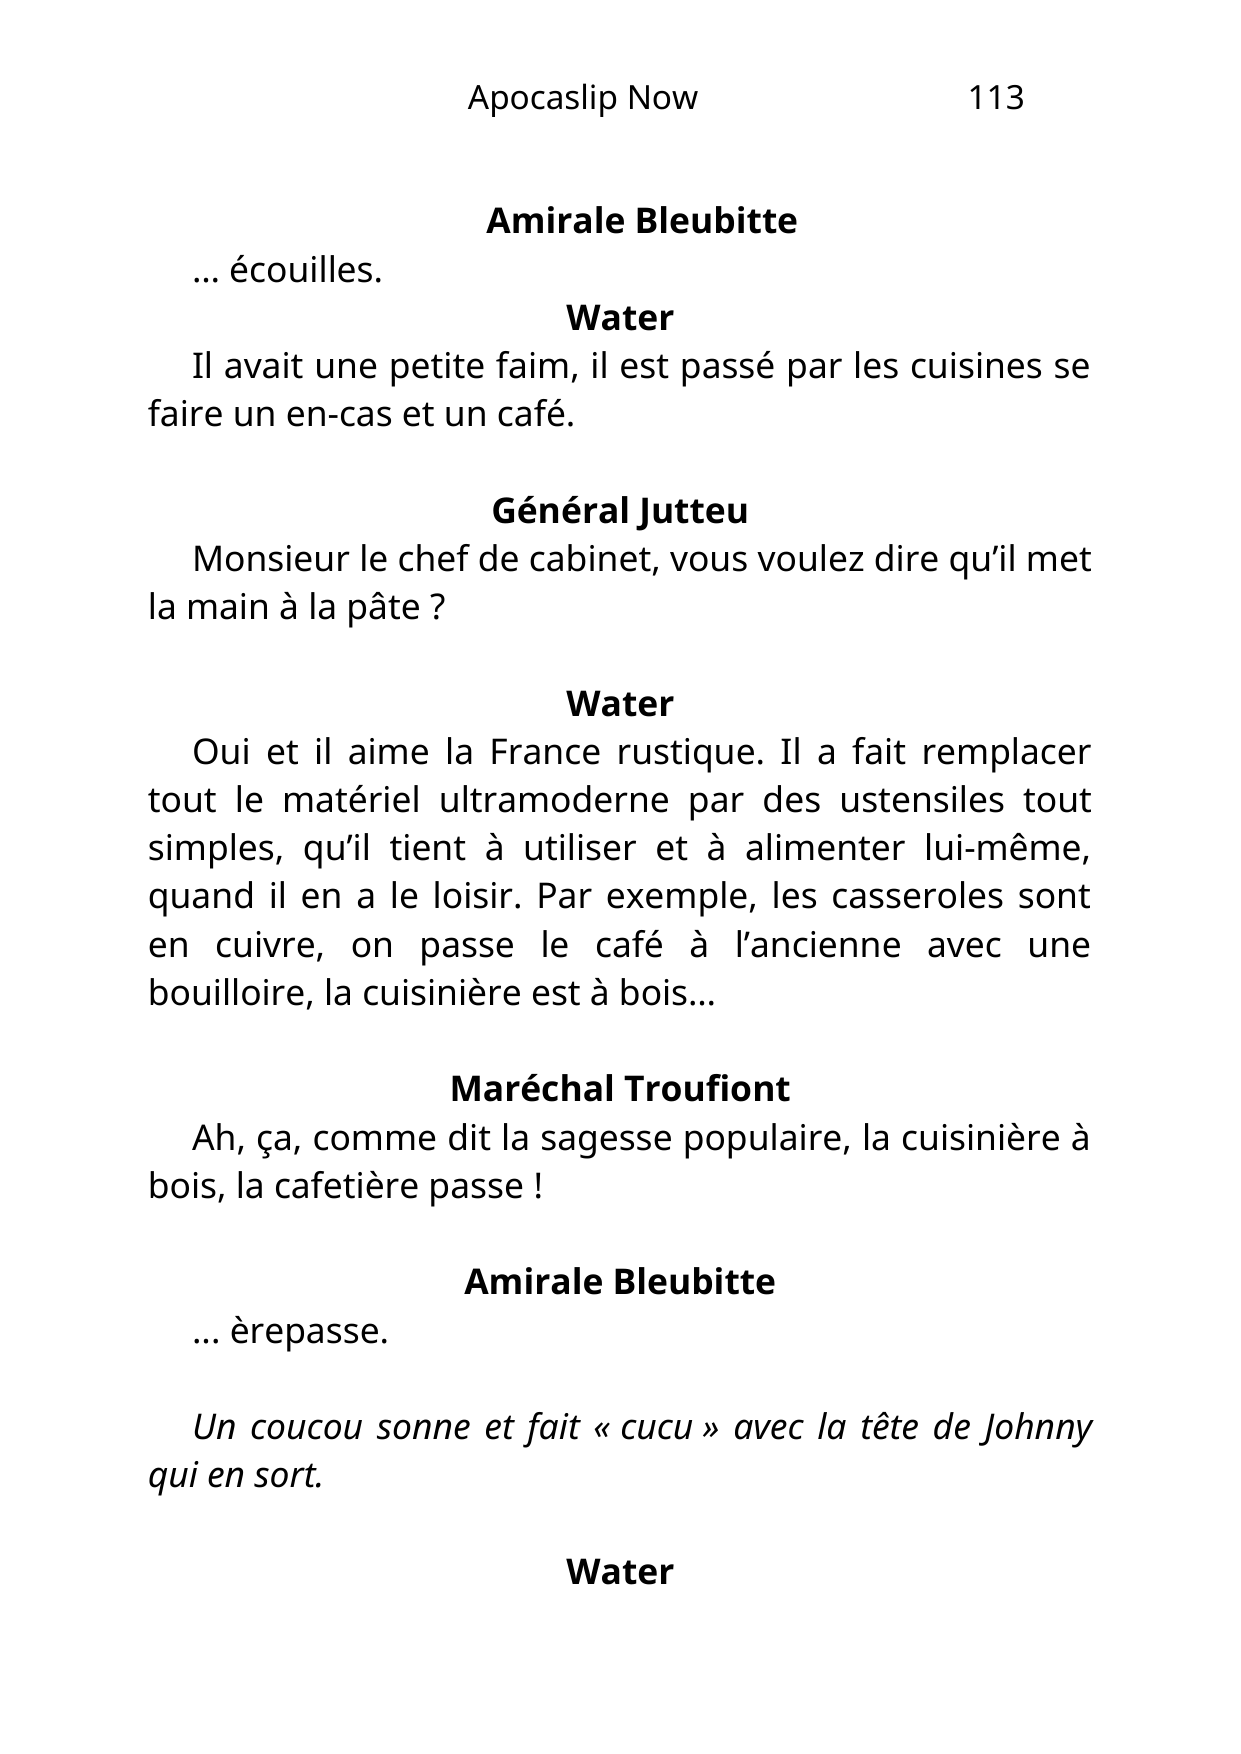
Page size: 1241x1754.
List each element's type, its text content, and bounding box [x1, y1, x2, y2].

text Il avait une petite faim, il est passé par les cuisines se faire un en-cas et un café. [148, 341, 1093, 437]
text Maréchal Troufiont [148, 1064, 1093, 1112]
text Ah, ça, comme dit la sagesse populaire, la cuisinière à bois, la cafetière passe ! [148, 1112, 1093, 1209]
text Water [148, 292, 1093, 341]
text ... èrepasse. [148, 1305, 1093, 1353]
text Oui et il aime la France rustique. Il a fait remplacer tout le matériel ultramoderne par des ustensiles tout simples, qu’il tient à utiliser et à alimenter lui-même, quand il en a le loisir. Par exemple, les casseroles sont en cuivre, on passe le café à l’ancienne avec une bouilloire, la cuisinière est à bois… [148, 726, 1093, 1016]
text Un coucou sonne et fait « cucu » avec la tête de Johnny qui en sort. [148, 1402, 1093, 1498]
text Général Jutteu [148, 485, 1093, 533]
text Water [148, 678, 1093, 726]
text … écouilles. [148, 244, 1093, 292]
text Amirale Bleubitte [148, 1257, 1093, 1305]
text Water [148, 1546, 1093, 1594]
text Amirale Bleubitte [148, 196, 1093, 244]
text Monsieur le chef de cabinet, vous voulez dire qu’il met la main à la pâte ? [148, 533, 1093, 630]
